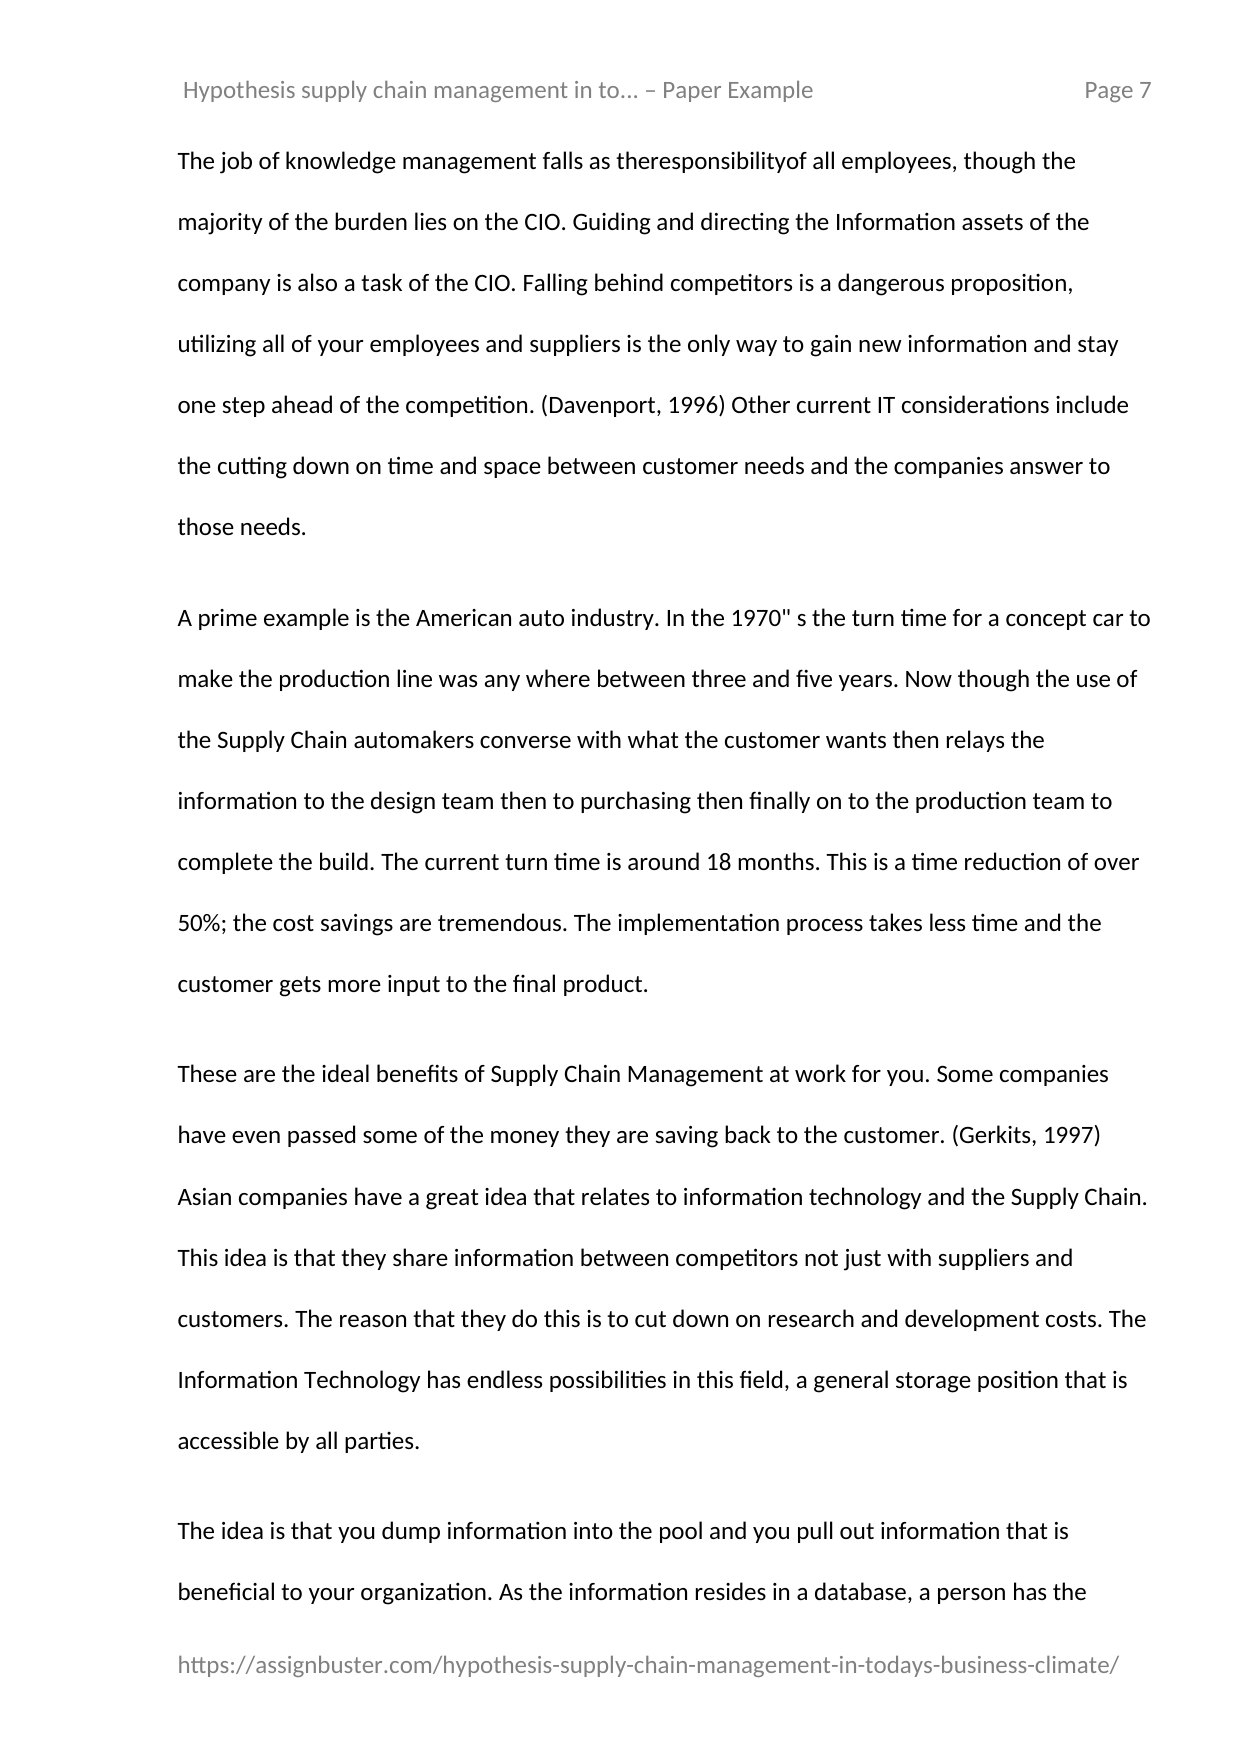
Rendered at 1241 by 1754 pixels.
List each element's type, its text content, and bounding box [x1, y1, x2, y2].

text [177, 1515, 1152, 1607]
text A prime example is the American auto industry. In the 1970" s the turn time for a concept car to make the production line was any where between three and five years. Now though the use of the Supply Chain automakers converse with what the customer wants then relays the information to the design team then to purchasing then finally on to the production team to complete the build. The current turn time is around 18 months. This is a time reduction of over 50%; the cost savings are tremendous. The implementation process takes less time and the customer gets more input to the final product. [177, 602, 1152, 998]
text These are the ideal benefits of Supply Chain Management at work for you. Some companies have even passed some of the money they are saving back to the customer. (Gerkits, 1997) Asian companies have a great idea that relates to information technology and the Supply Chain. This idea is that they share information between competitors not just with suppliers and customers. The reason that they do this is to cut down on research and development costs. The Information Technology has endless possibilities in this field, a general storage position that is accessible by all parties. [177, 1058, 1152, 1455]
text The job of knowledge management falls as theresponsibilityof all employees, though the majority of the burden lies on the CIO. Guiding and directing the Information assets of the company is also a task of the CIO. Falling behind competitors is a dangerous proposition, utilizing all of your employees and suppliers is the only way to gain new information and stay one step ahead of the competition. (Davenport, 1996) Other current IT considerations include the cutting down on time and space between customer needs and the companies answer to those needs. [177, 145, 1152, 542]
